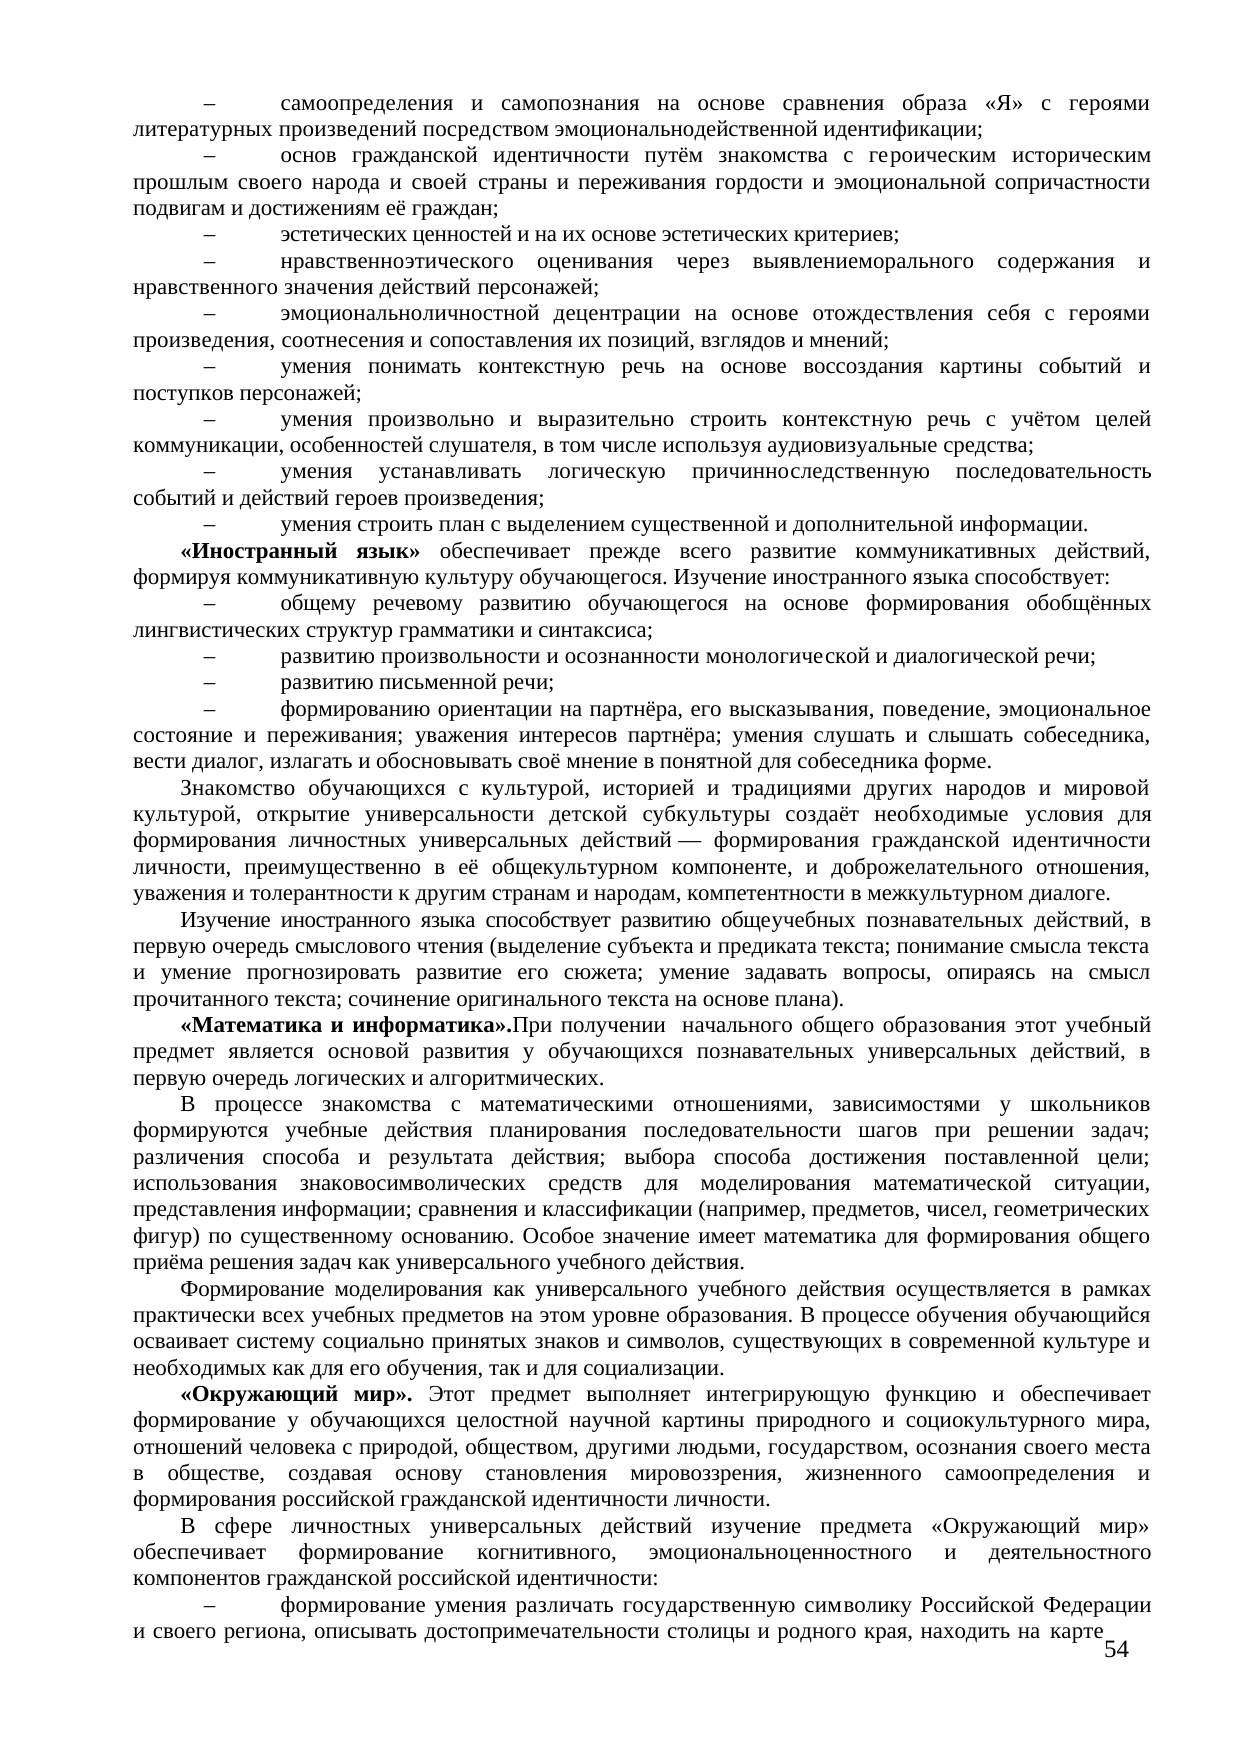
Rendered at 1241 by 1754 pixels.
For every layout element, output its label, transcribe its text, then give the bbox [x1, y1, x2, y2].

text эстетических ценностей и на их основе эстетических критериев; [133, 220, 1152, 247]
text умения произвольно и выразительно строить контекстную речь с учётом целей коммуникации, особенностей слушателя, в том числе используя аудиовизуальные средства; [133, 405, 1152, 458]
text основ гражданской идентичности путём знакомства с героическим историческим прошлым своего народа и своей страны и переживания гордости и эмоциональной сопричастности подвигам и достижениям её граждан; [133, 141, 1152, 220]
text умения понимать контекстную речь на основе воссоздания картины событий и поступков персонажей; [133, 352, 1152, 405]
text Знакомство обучающихся с культурой, историей и традициями других народов и мировой культурой, открытие универсальности детской субкультуры создаёт необходимые условия для формирования личностных универсальных действий — формирования гражданской идентичности личности, преимущественно в её общекультурном компоненте, и доброжелательного отношения, уважения и толерантности к другим странам и народам, компетентности в межкультурном диалоге. [133, 774, 1152, 906]
text общему речевому развитию обучающегося на основе формирования обобщённых лингвистических структур грамматики и синтаксиса; [133, 589, 1152, 642]
text Формирование моделирования как универсального учебного действия осуществляется в рамках практически всех учебных предметов на этом уровне образования. В процессе обучения обучающийся осваивает систему социально принятых знаков и символов, существующих в современной культуре и необходимых как для его обучения, так и для социализации. [133, 1274, 1152, 1380]
text «Иностранный язык» обеспечивает прежде всего развитие коммуникативных действий, формируя коммуникативную культуру обучающегося. Изучение иностранного языка способствует: [133, 537, 1152, 589]
text эмоционально­личностной децентрации на основе отождествления себя с героями произведения, соотнесения и сопоставления их позиций, взглядов и мнений; [133, 299, 1152, 352]
text развитию письменной речи; [133, 668, 1152, 695]
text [133, 1591, 1152, 1643]
text самоопределения и самопознания на основе сравнения образа «Я» с героями литературных произведений посредством эмоционально­действенной идентификации; [133, 89, 1152, 141]
text умения строить план с выделением существенной и дополнительной информации. [133, 510, 1152, 537]
text формированию ориентации на партнёра, его высказывания, поведение, эмоциональное состояние и переживания; уважения интересов партнёра; умения слушать и слышать собеседника, вести диалог, излагать и обосновывать своё мнение в понятной для собеседника форме. [133, 695, 1152, 774]
text «Окружающий мир». Этот предмет выполняет интегрирующую функцию и обеспечивает формирование у обучающихся целостной научной картины природного и социокультурного мира, отношений человека с природой, обществом, другими людьми, государством, осознания своего места в обществе, создавая основу становления мировоззрения, жизненного самоопределения и формирования российской гражданской идентичности личности. [133, 1380, 1152, 1512]
text развитию произвольности и осознанности монологической и диалогической речи; [133, 642, 1152, 668]
text Изучение иностранного языка способствует развитию общеучебных познавательных действий, в первую очередь смыслового чтения (выделение субъекта и предиката текста; понимание смысла текста и умение прогнозировать развитие его сюжета; умение задавать вопросы, опираясь на смысл прочитанного текста; сочинение оригинального текста на основе плана). [133, 906, 1152, 1011]
text В сфере личностных универсальных действий изучение предмета «Окружающий мир» обеспечивает формирование когнитивного, эмоционально­ценностного и деятельностного компонентов гражданской российской идентичности: [133, 1512, 1152, 1591]
text нравственно­этического оценивания через выявлениеморального содержания и нравственного значения действий персонажей; [133, 247, 1152, 299]
text «Математика и информатика».При получении начального общего образования этот учебный предмет является основой развития у обучающихся познавательных универсальных действий, в первую очередь логических и алгоритмических. [133, 1011, 1152, 1090]
text умения устанавливать логическую причинно­следственную последовательность событий и действий героев произведения; [133, 458, 1152, 510]
text В процессе знакомства с математическими отношениями, зависимостями у школьников формируются учебные действия планирования последовательности шагов при решении задач; различения способа и результата действия; выбора способа достижения поставленной цели; использования знаково­символических средств для моделирования математической ситуации, представления информации; сравнения и классификации (например, предметов, чисел, геометрических фигур) по существенному основанию. Особое значение имеет математика для формирования общего приёма решения задач как универсального учебного действия. [133, 1090, 1152, 1274]
